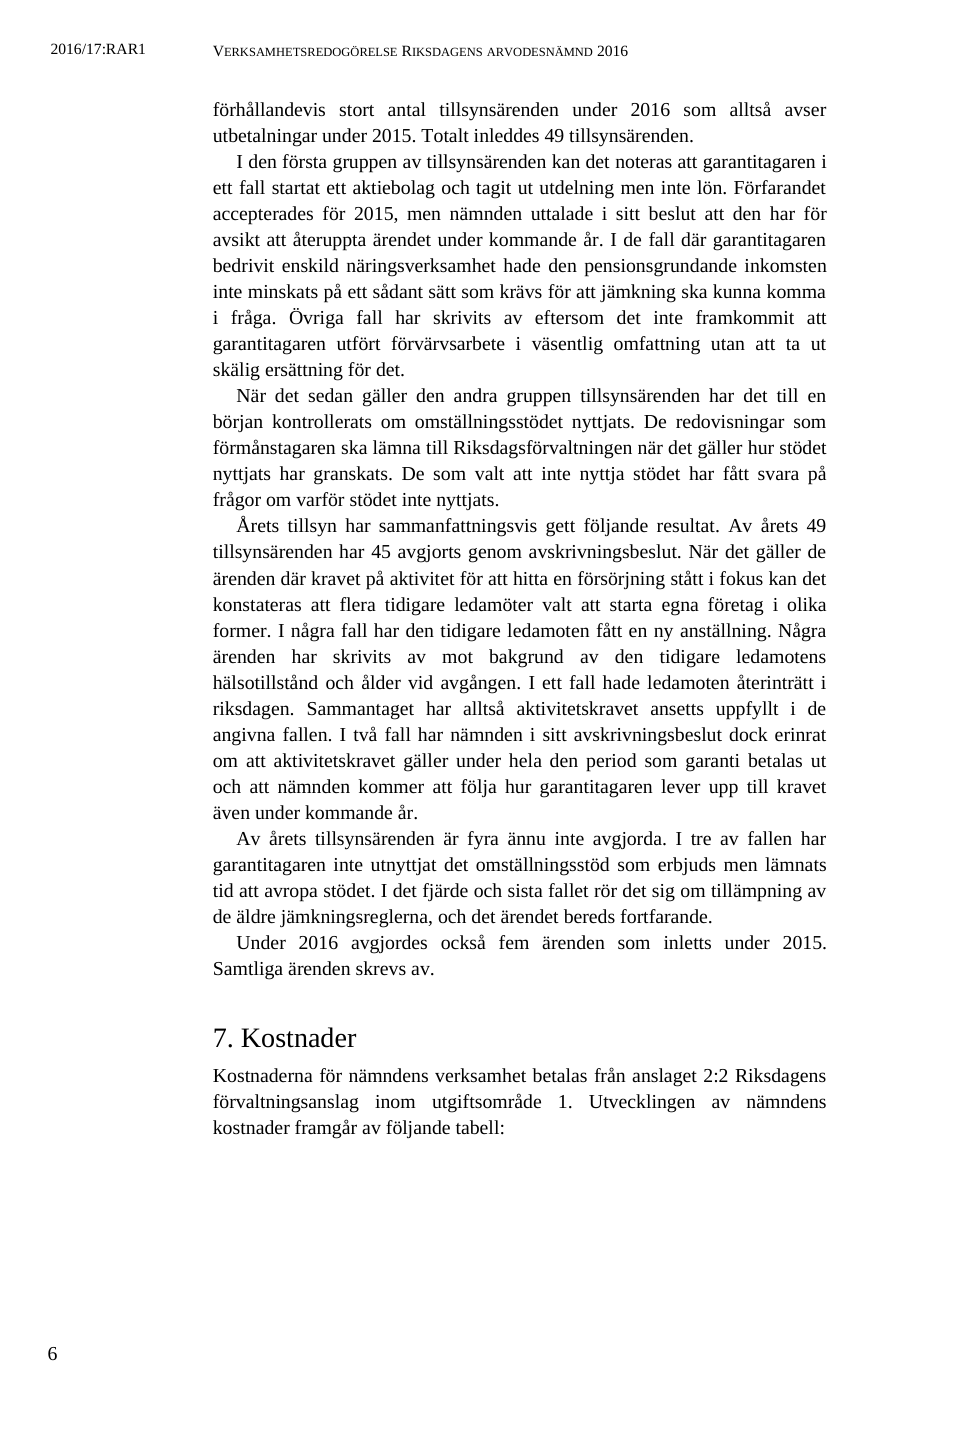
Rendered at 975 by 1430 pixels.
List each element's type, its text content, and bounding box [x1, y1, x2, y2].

text Kostnaderna för nämndens verksamhet betalas från anslaget 2:2 Riksdagens förvaltningsanslag inom utgiftsområde 1. Utvecklingen av nämndens kostnader framgår av följande tabell: [213, 1060, 827, 1138]
text Under 2016 avgjordes också fem ärenden som inletts under 2015. Samtliga ärenden skrevs av. [213, 928, 827, 980]
text Årets tillsyn har sammanfattningsvis gett följande resultat. Av årets 49 tillsynsärenden har 45 avgjorts genom avskrivningsbeslut. När det gäller de ärenden där kravet på aktivitet för att hitta en försörjning stått i fokus kan det konstateras att flera tidigare ledamöter valt att starta egna företag i olika former. I några fall har den tidigare ledamoten fått en ny anställning. Några ärenden har skrivits av mot bakgrund av den tidigare ledamotens hälsotillstånd och ålder vid avgången. I ett fall hade ledamoten återinträtt i riksdagen. Sammantaget har alltså aktivitetskravet ansetts uppfyllt i de angivna fallen. I två fall har nämnden i sitt avskrivningsbeslut dock erinrat om att aktivitetskravet gäller under hela den period som garanti betalas ut och att nämnden kommer att följa hur garantitagaren lever upp till kravet även under kommande år. [213, 511, 827, 824]
text 7. Kostnader [213, 1022, 827, 1054]
text När det sedan gäller den andra gruppen tillsynsärenden har det till en början kontrollerats om omställningsstödet nyttjats. De redovisningar som förmånstagaren ska lämna till Riksdagsförvaltningen när det gäller hur stödet nyttjats har granskats. De som valt att inte nyttja stödet har fått svara på frågor om varför stödet inte nyttjats. [213, 381, 827, 511]
text Av årets tillsynsärenden är fyra ännu inte avgjorda. I tre av fallen har garantitagaren inte utnyttjat det omställningsstöd som erbjuds men lämnats tid att avropa stödet. I det fjärde och sista fallet rör det sig om tillämpning av de äldre jämkningsreglerna, och det ärendet bereds fortfarande. [213, 824, 827, 928]
text I den första gruppen av tillsynsärenden kan det noteras att garantitagaren i ett fall startat ett aktiebolag och tagit ut utdelning men inte lön. Förfarandet accepterades för 2015, men nämnden uttalade i sitt beslut att den har för avsikt att återuppta ärendet under kommande år. I de fall där garantitagaren bedrivit enskild näringsverksamhet hade den pensionsgrundande inkomsten inte minskats på ett sådant sätt som krävs för att jämkning ska kunna komma i fråga. Övriga fall har skrivits av eftersom det inte framkommit att garantitagaren utfört förvärvsarbete i väsentlig omfattning utan att ta ut skälig ersättning för det. [213, 147, 827, 381]
